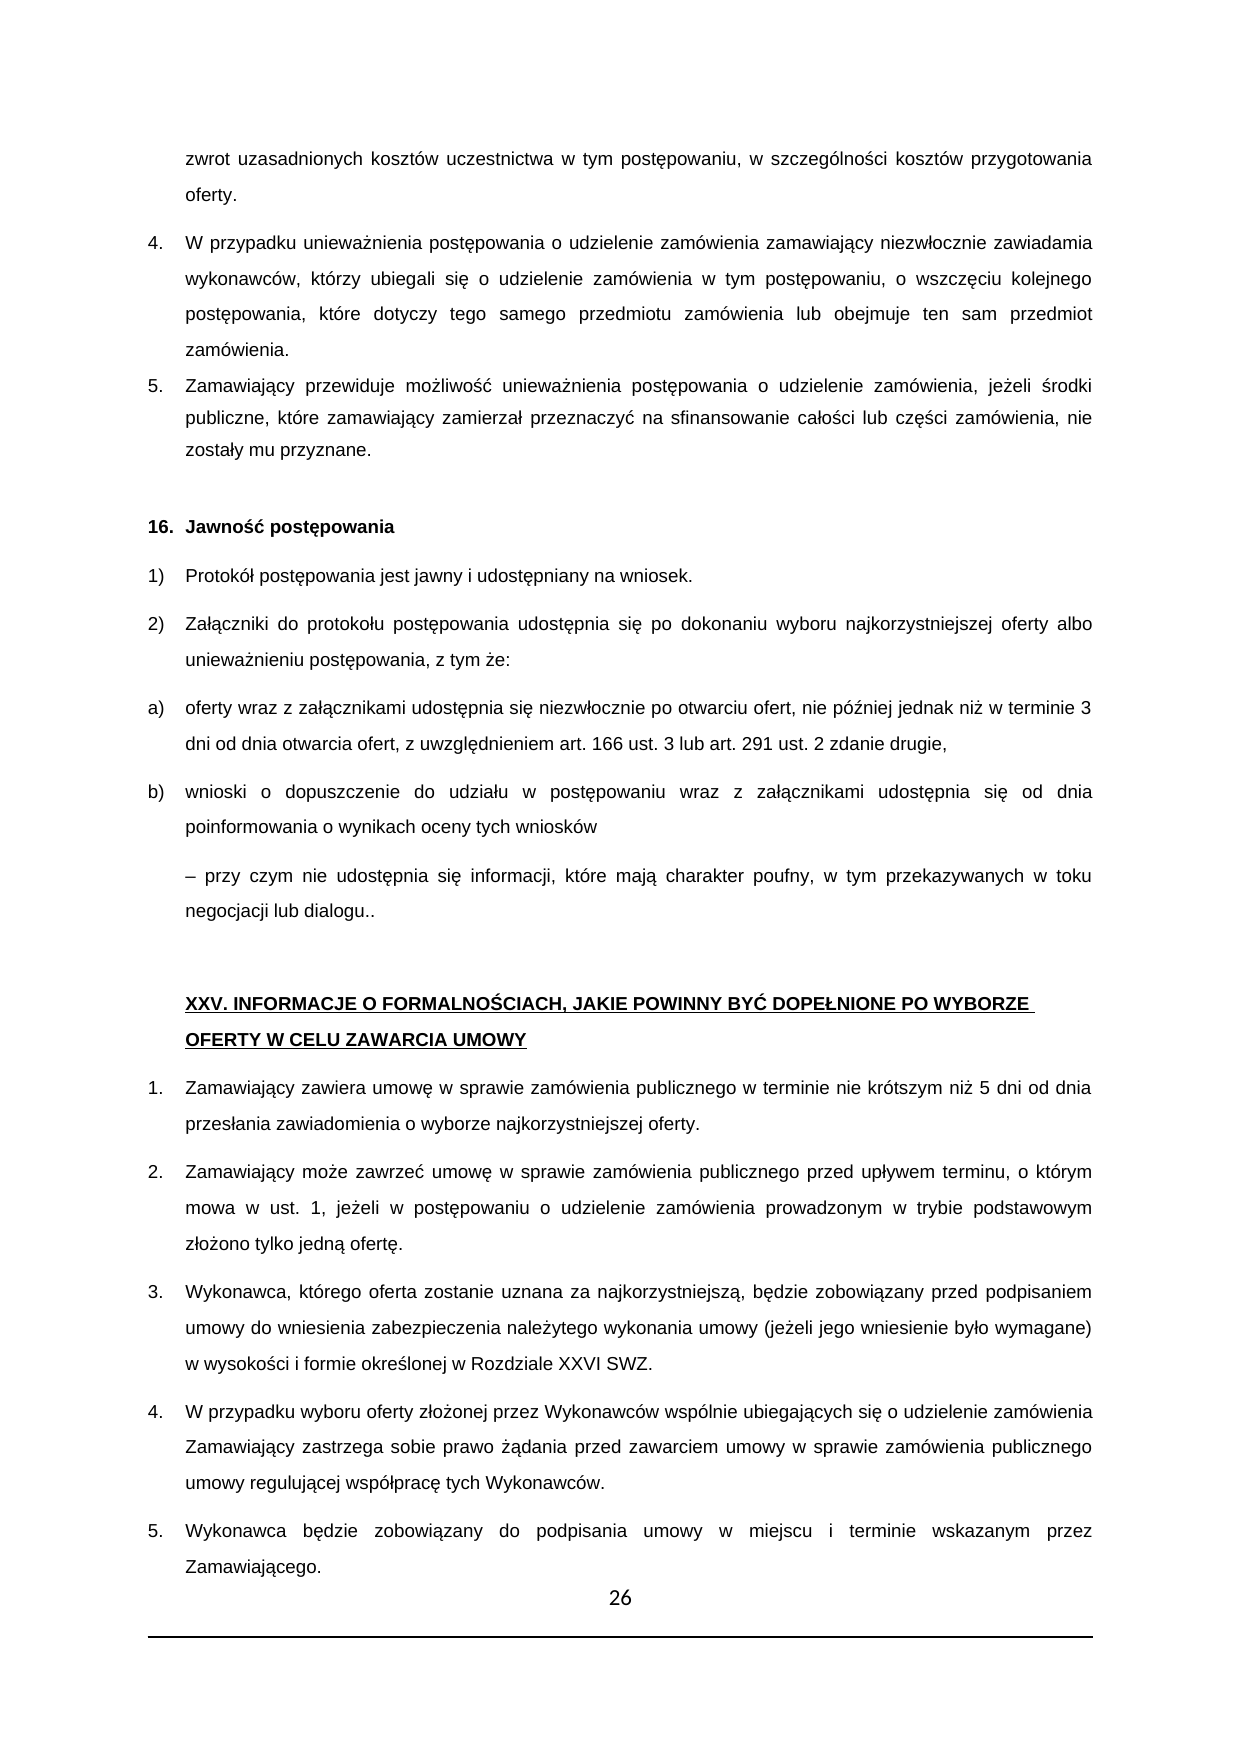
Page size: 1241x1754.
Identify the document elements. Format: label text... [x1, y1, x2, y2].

list Zamawiający zawiera umowę w sprawie zamówienia publicznego w terminie nie krótszym niż 5 dni od dnia przesłania zawiadomienia o wyborze najkorzystniejszej oferty. [148, 1077, 1093, 1137]
text – przy czym nie udostępnia się informacji, które mają charakter poufny, w tym przekazywanych w toku negocjacji lub dialogu.. [185, 864, 1093, 924]
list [148, 148, 1093, 207]
list W przypadku unieważnienia postępowania o udzielenie zamówienia zamawiający niezwłocznie zawiadamia wykonawców, którzy ubiegali się o udzielenie zamówienia w tym postępowaniu, o wszczęciu kolejnego postępowania, które dotyczy tego samego przedmiotu zamówienia lub obejmuje ten sam przedmiot zamówienia. [148, 232, 1093, 363]
list Jawność postępowania [148, 516, 1093, 540]
list Załączniki do protokołu postępowania udostępnia się po dokonaniu wyboru najkorzystniejszej oferty albo unieważnieniu postępowania, z tym że: [148, 613, 1093, 672]
text XXV. INFORMACJE O FORMALNOŚCIACH, JAKIE POWINNY BYĆ DOPEŁNIONE PO WYBORZE OFERTY W CELU ZAWARCIA UMOWY [185, 993, 1093, 1053]
list Wykonawca, którego oferta zostanie uznana za najkorzystniejszą, będzie zobowiązany przed podpisaniem umowy do wniesienia zabezpieczenia należytego wykonania umowy (jeżeli jego wniesienie było wymagane) w wysokości i formie określonej w Rozdziale XXVI SWZ. [148, 1281, 1093, 1376]
list Zamawiający przewiduje możliwość unieważnienia postępowania o udzielenie zamówienia, jeżeli środki publiczne, które zamawiający zamierzał przeznaczyć na sfinansowanie całości lub części zamówienia, nie zostały mu przyznane. [148, 374, 1093, 461]
list W przypadku wyboru oferty złożonej przez Wykonawców wspólnie ubiegających się o udzielenie zamówienia Zamawiający zastrzega sobie prawo żądania przed zawarciem umowy w sprawie zamówienia publicznego umowy regulującej współpracę tych Wykonawców. [148, 1401, 1093, 1496]
list wnioski o dopuszczenie do udziału w postępowaniu wraz z załącznikami udostępnia się od dnia poinformowania o wynikach oceny tych wniosków [148, 781, 1093, 840]
list Wykonawca będzie zobowiązany do podpisania umowy w miejscu i terminie wskazanym przez Zamawiającego. [148, 1520, 1093, 1580]
list Zamawiający może zawrzeć umowę w sprawie zamówienia publicznego przed upływem terminu, o którym mowa w ust. 1, jeżeli w postępowaniu o udzielenie zamówienia prowadzonym w trybie podstawowym złożono tylko jedną ofertę. [148, 1161, 1093, 1256]
list oferty wraz z załącznikami udostępnia się niezwłocznie po otwarciu ofert, nie później jednak niż w terminie 3 dni od dnia otwarcia ofert, z uwzględnieniem art. 166 ust. 3 lub art. 291 ust. 2 zdanie drugie, [148, 697, 1093, 756]
list Protokół postępowania jest jawny i udostępniany na wniosek. [148, 564, 1093, 588]
